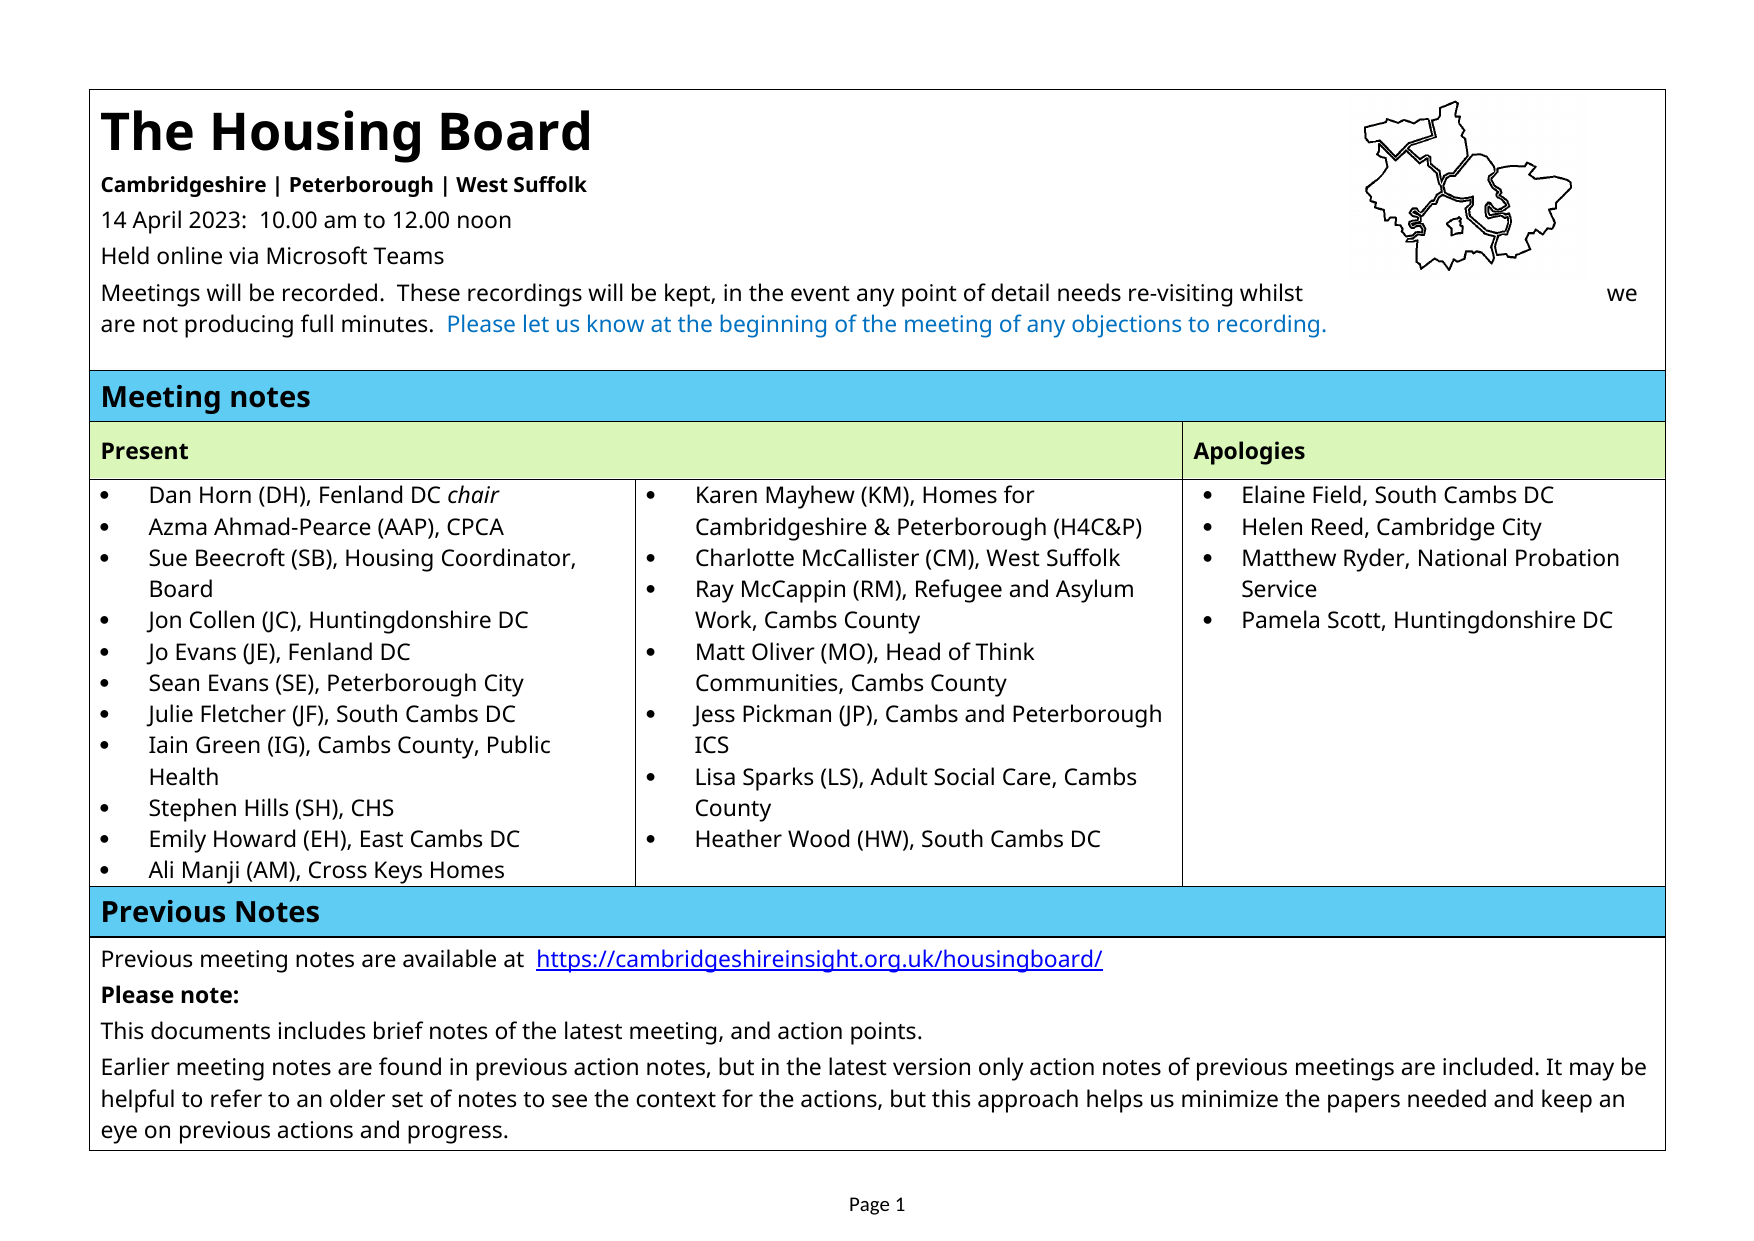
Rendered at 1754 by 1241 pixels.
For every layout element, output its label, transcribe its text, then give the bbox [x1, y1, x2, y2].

table_cell Apologies [1183, 422, 1665, 478]
table_header The Housing Board Cambridgeshire | Peterborough | West Suffolk 14 April 2023: 10.00 am to 12.00 noon Held online via Microsoft Teams Meetings will be recorded. These recordings will be kept, in the event any point of detail needs re-visiting whilst we are not producing full minutes. Please let us know at the beginning of the meeting of any objections to recording. [90, 90, 1665, 370]
table_cell Present [90, 422, 1182, 478]
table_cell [90, 938, 1665, 1150]
table_cell Dan Horn (DH), Fenland DC chair Azma Ahmad-Pearce (AAP), CPCA Sue Beecroft (SB), Housing Coordinator, Board Jon Collen (JC), Huntingdonshire DC Jo Evans (JE), Fenland DC Sean Evans (SE), Peterborough City Julie Fletcher (JF), South Cambs DC Iain Green (IG), Cambs County, Public Health Stephen Hills (SH), CHS Emily Howard (EH), East Cambs DC Ali Manji (AM), Cross Keys Homes [90, 480, 635, 886]
table_cell Meeting notes [90, 371, 1665, 421]
table_cell Karen Mayhew (KM), Homes for Cambridgeshire & Peterborough (H4C&P) Charlotte McCallister (CM), West Suffolk Ray McCappin (RM), Refugee and Asylum Work, Cambs County Matt Oliver (MO), Head of Think Communities, Cambs County Jess Pickman (JP), Cambs and Peterborough ICS Lisa Sparks (LS), Adult Social Care, Cambs County Heather Wood (HW), South Cambs DC [636, 480, 1182, 886]
table_cell Previous Notes [90, 887, 1665, 936]
table_cell Elaine Field, South Cambs DC Helen Reed, Cambridge City Matthew Ryder, National Probation Service Pamela Scott, Huntingdonshire DC [1183, 480, 1665, 886]
picture [1347, 92, 1588, 282]
